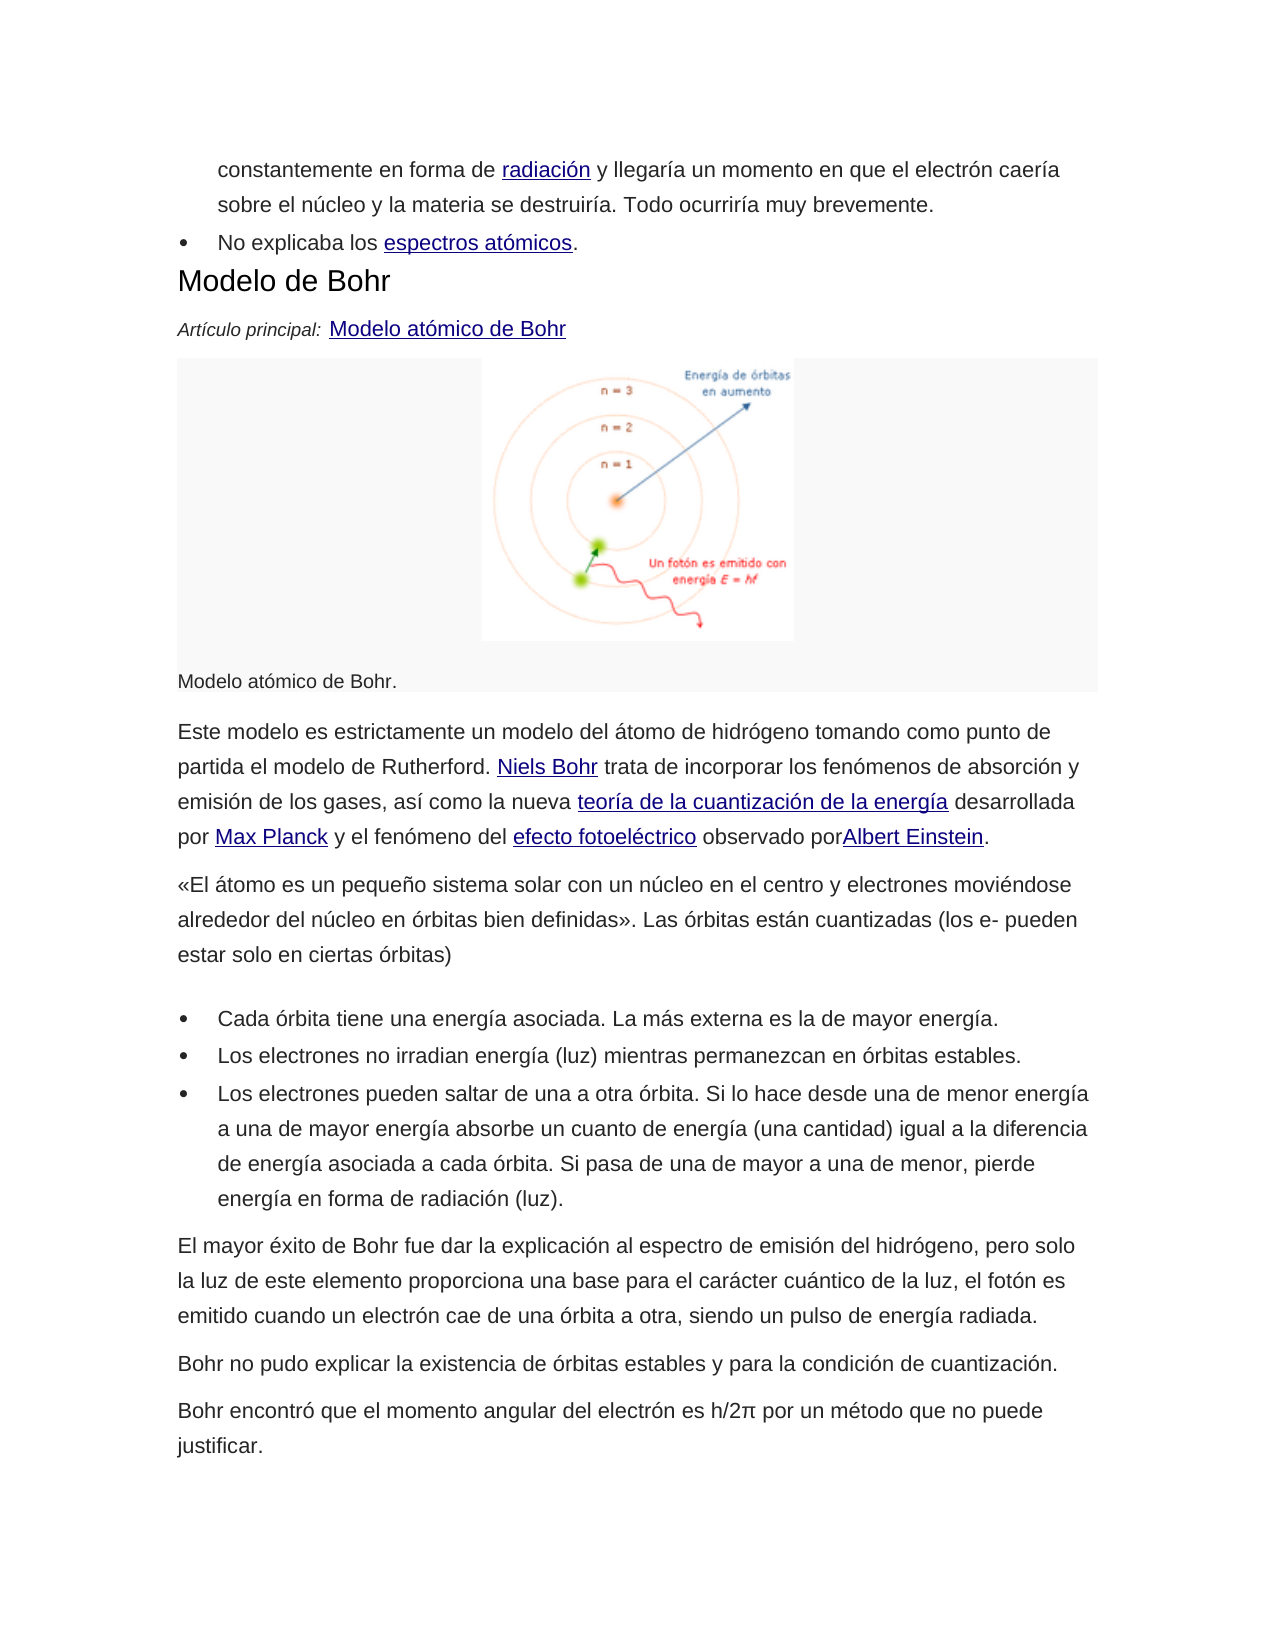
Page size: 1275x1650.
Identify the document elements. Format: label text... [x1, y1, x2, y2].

list Cada órbita tiene una energía asociada. La más externa es la de mayor energía. [180, 996, 1098, 1031]
list Los electrones pueden saltar de una a otra órbita. Si lo hace desde una de menor energía a una de mayor energía absorbe un cuanto de energía (una cantidad) igual a la diferencia de energía asociada a cada órbita. Si pasa de una de mayor a una de menor, pierde energía en forma de radiación (luz). [180, 1071, 1098, 1211]
text «El átomo es un pequeño sistema solar con un núcleo en el centro y electrones moviéndose alrededor del núcleo en órbitas bien definidas». Las órbitas están cuantizadas (los e- pueden estar solo en ciertas órbitas) [177, 862, 1098, 967]
text Este modelo es estrictamente un modelo del átomo de hidrógeno tomando como punto de partida el modelo de Rutherford. Niels Bohr trata de incorporar los fenómenos de absorción y emisión de los gases, así como la nueva teoría de la cuantización de la energía desarrollada por Max Planck y el fenómeno del efecto fotoeléctrico observado porAlbert Einstein. [177, 709, 1098, 849]
text Artículo principal: Modelo atómico de Bohr [177, 306, 1098, 341]
text El mayor éxito de Bohr fue dar la explicación al espectro de emisión del hidrógeno, pero solo la luz de este elemento proporciona una base para el carácter cuántico de la luz, el fotón es emitido cuando un electrón cae de una órbita a otra, siendo un pulso de energía radiada. [177, 1223, 1098, 1328]
picture [481, 358, 794, 641]
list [180, 148, 1098, 218]
text Bohr encontró que el momento angular del electrón es h/2π por un método que no puede justificar. [177, 1388, 1098, 1458]
list No explicaba los espectros atómicos. [180, 220, 1098, 255]
text Bohr no pudo explicar la existencia de órbitas estables y para la condición de cuantización. [177, 1341, 1098, 1376]
subtitle Modelo de Bohr [177, 263, 1098, 297]
text Modelo atómico de Bohr. [177, 657, 1098, 692]
list Los electrones no irradian energía (luz) mientras permanezcan en órbitas estables. [180, 1033, 1098, 1068]
